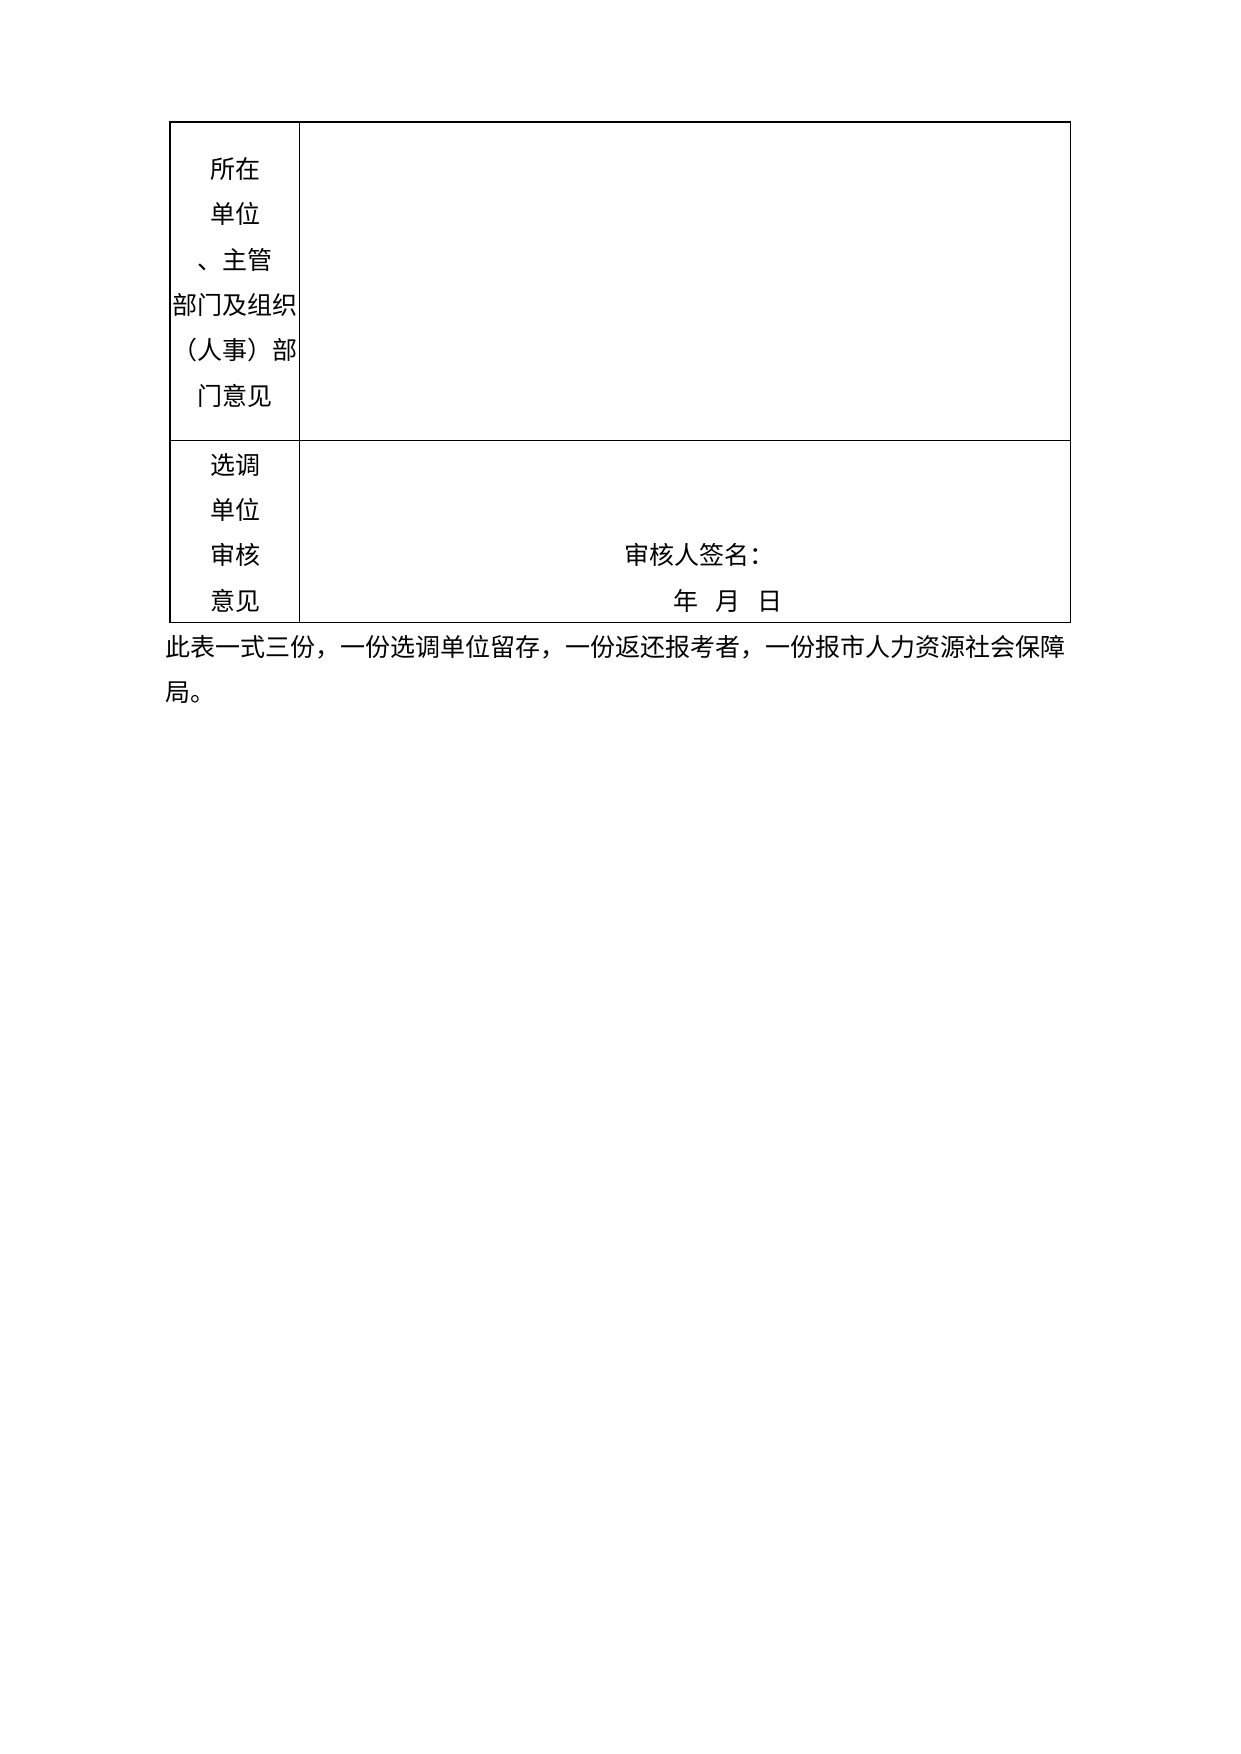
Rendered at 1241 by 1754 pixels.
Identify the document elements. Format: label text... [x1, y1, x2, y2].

table_cell [300, 123, 1070, 439]
table_cell 审核人签名： 年 月 日 [300, 441, 1070, 622]
table_cell 选调 单位 审核 意见 [171, 441, 299, 622]
table_cell 所在 单位 、主管 部门及组织（人事）部门意见 [171, 123, 299, 439]
text 此表一式三份，一份选调单位留存，一份返还报考者，一份报市人力资源社会保障局。 [165, 623, 1075, 713]
